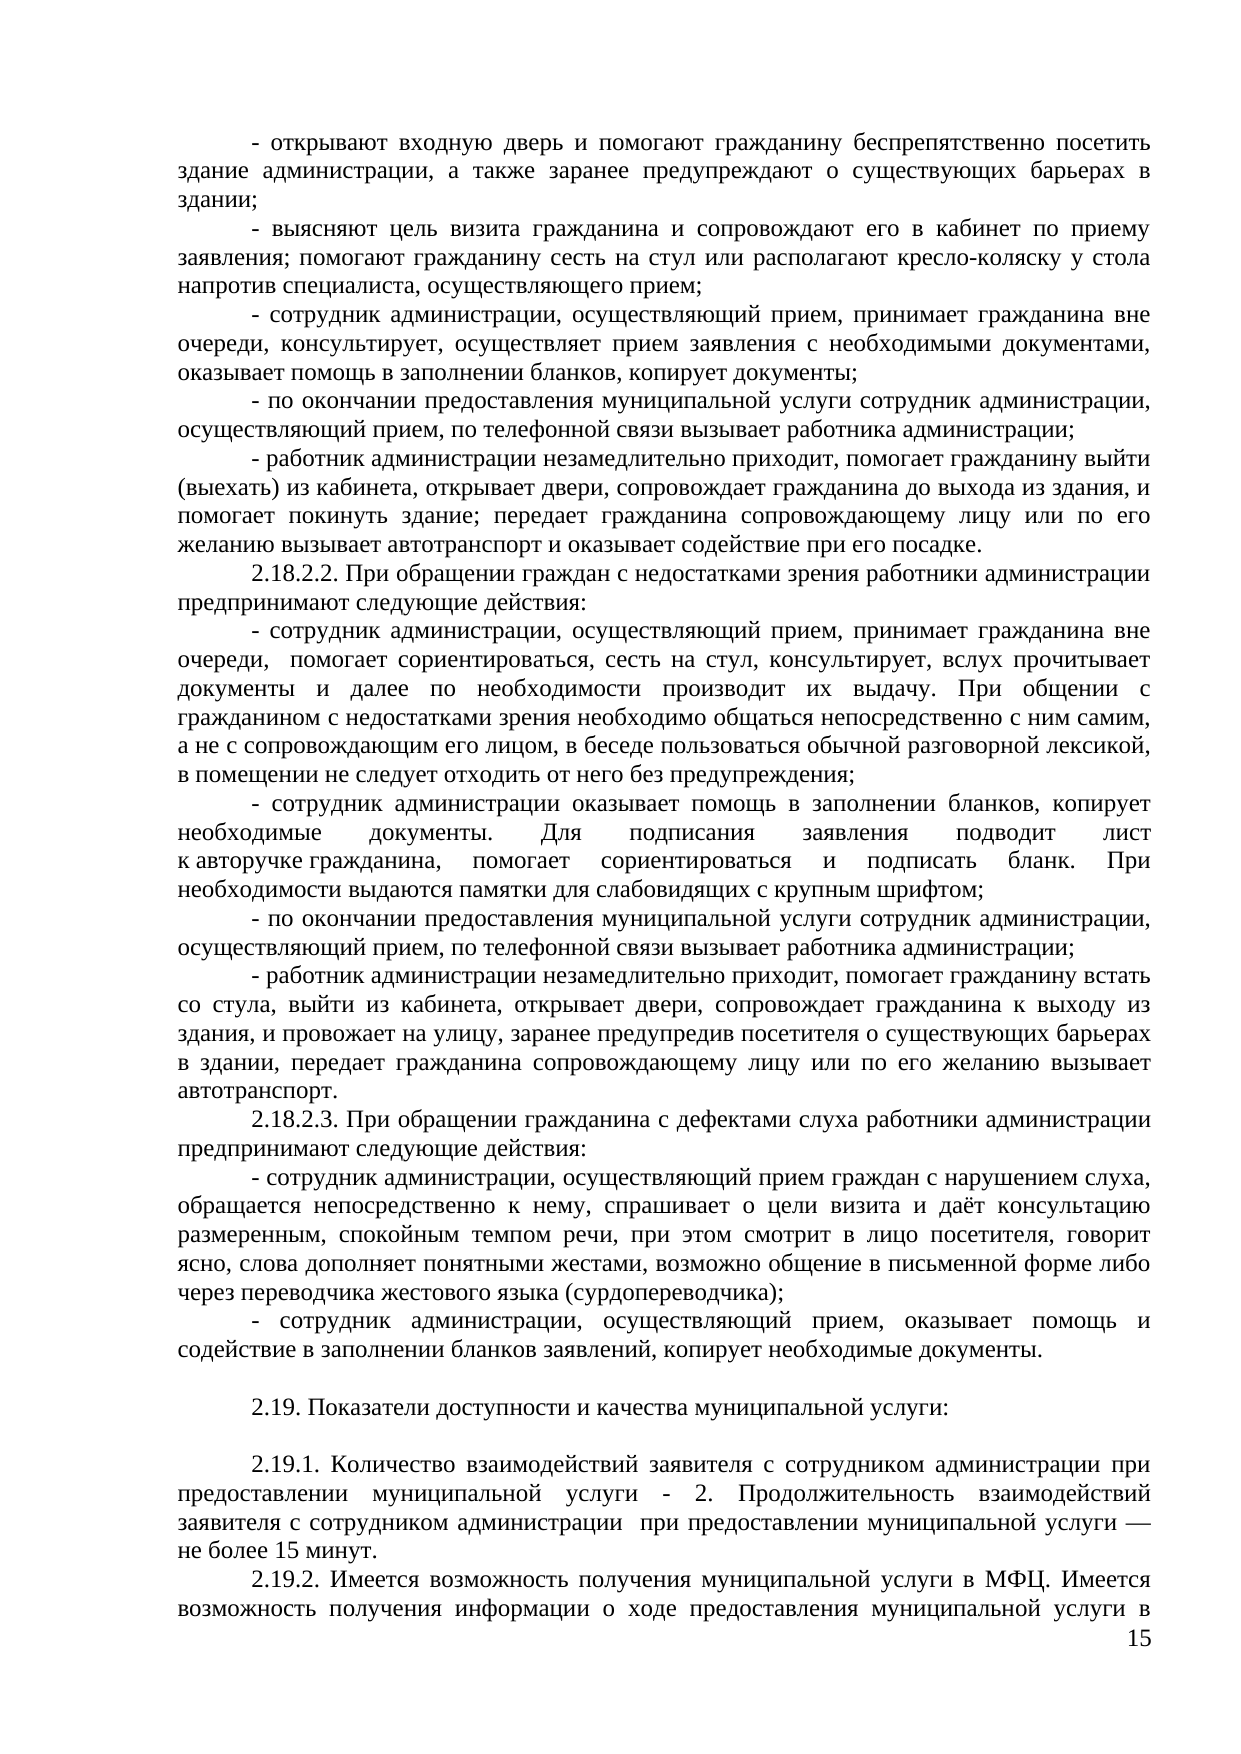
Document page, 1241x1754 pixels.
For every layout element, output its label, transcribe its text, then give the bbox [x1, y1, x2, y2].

text - сотрудник администрации, осуществляющий прием, принимает гражданина вне очереди, помогает сориентироваться, сесть на стул, консультирует, вслух прочитывает документы и далее по необходимости производит их выдачу. При общении с гражданином с недостатками зрения необходимо общаться непосредственно с ним самим, а не с сопровождающим его лицом, в беседе пользоваться обычной разговорной лексикой, в помещении не следует отходить от него без предупреждения; [177, 615, 1152, 788]
text - сотрудник администрации, осуществляющий прием, оказывает помощь и содействие в заполнении бланков заявлений, копирует необходимые документы. [177, 1305, 1152, 1363]
text - выясняют цель визита гражданина и сопровождают его в кабинет по приему заявления; помогают гражданину сесть на стул или располагают кресло-коляску у стола напротив специалиста, осуществляющего прием; [177, 213, 1152, 299]
text 2.19. Показатели доступности и качества муниципальной услуги: [177, 1392, 1152, 1420]
text - открывают входную дверь и помогают гражданину беспрепятственно посетить здание администрации, а также заранее предупреждают о существующих барьерах в здании; [177, 127, 1152, 213]
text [177, 1564, 1152, 1622]
text - по окончании предоставления муниципальной услуги сотрудник администрации, осуществляющий прием, по телефонной связи вызывает работника администрации; [177, 903, 1152, 960]
text 2.18.2.2. При обращении граждан с недостатками зрения работники администрации предпринимают следующие действия: [177, 558, 1152, 615]
text - работник администрации незамедлительно приходит, помогает гражданину выйти (выехать) из кабинета, открывает двери, сопровождает гражданина до выхода из здания, и помогает покинуть здание; передает гражданина сопровождающему лицу или по его желанию вызывает автотранспорт и оказывает содействие при его посадке. [177, 443, 1152, 558]
text - сотрудник администрации, осуществляющий прием, принимает гражданина вне очереди, консультирует, осуществляет прием заявления с необходимыми документами, оказывает помощь в заполнении бланков, копирует документы; [177, 299, 1152, 385]
text 2.18.2.3. При обращении гражданина с дефектами слуха работники администрации предпринимают следующие действия: [177, 1104, 1152, 1162]
text - сотрудник администрации оказывает помощь в заполнении бланков, копирует необходимые документы. Для подписания заявления подводит лист к авторучке гражданина, помогает сориентироваться и подписать бланк. При необходимости выдаются памятки для слабовидящих с крупным шрифтом; [177, 788, 1152, 903]
text - работник администрации незамедлительно приходит, помогает гражданину встать со стула, выйти из кабинета, открывает двери, сопровождает гражданина к выходу из здания, и провожает на улицу, заранее предупредив посетителя о существующих барьерах в здании, передает гражданина сопровождающему лицу или по его желанию вызывает автотранспорт. [177, 960, 1152, 1104]
text - сотрудник администрации, осуществляющий прием граждан с нарушением слуха, обращается непосредственно к нему, спрашивает о цели визита и даёт консультацию размеренным, спокойным темпом речи, при этом смотрит в лицо посетителя, говорит ясно, слова дополняет понятными жестами, возможно общение в письменной форме либо через переводчика жестового языка (сурдопереводчика); [177, 1162, 1152, 1305]
text 2.19.1. Количество взаимодействий заявителя с сотрудником администрации при предоставлении муниципальной услуги - 2. Продолжительность взаимодействий заявителя с сотрудником администрации при предоставлении муниципальной услуги — не более 15 минут. [177, 1449, 1152, 1564]
text - по окончании предоставления муниципальной услуги сотрудник администрации, осуществляющий прием, по телефонной связи вызывает работника администрации; [177, 385, 1152, 443]
